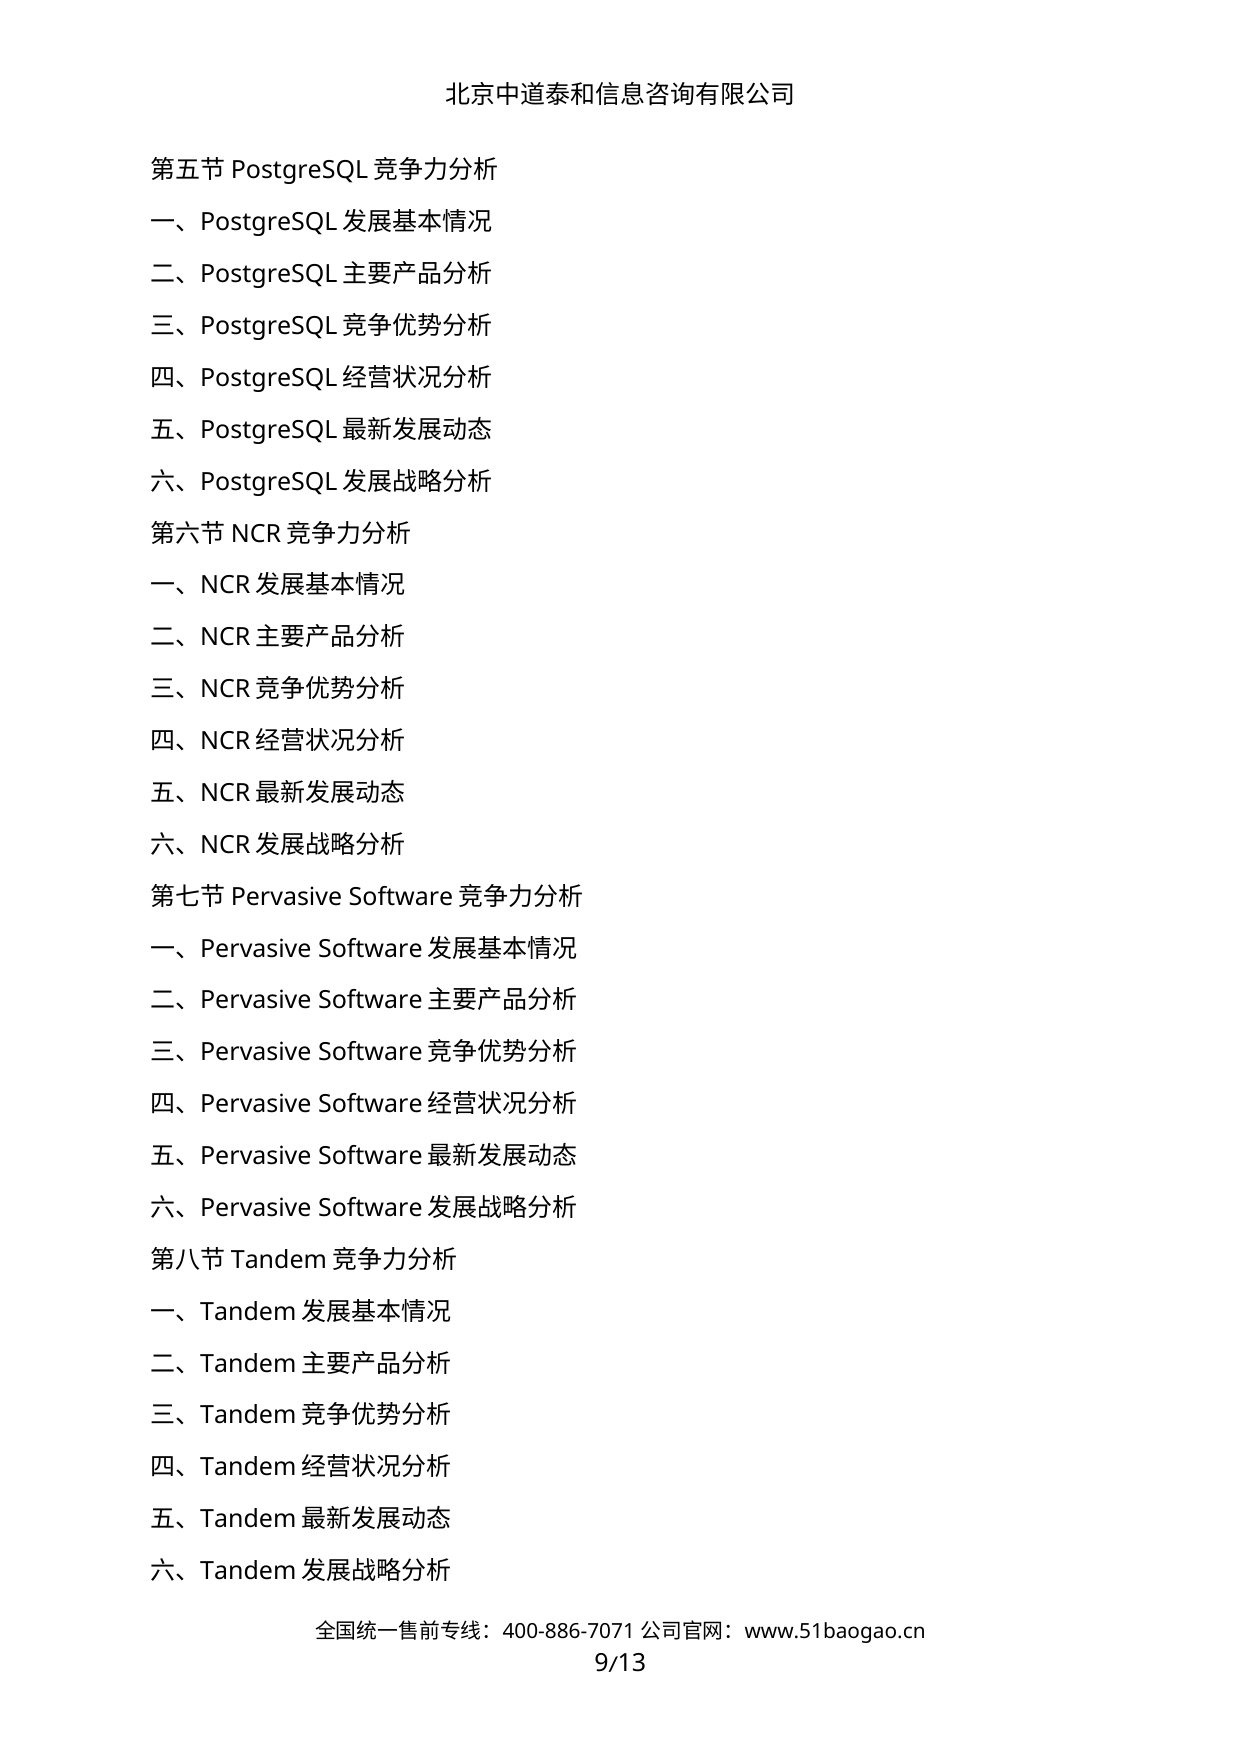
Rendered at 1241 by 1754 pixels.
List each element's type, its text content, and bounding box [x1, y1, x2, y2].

text 第五节 PostgreSQL竞争力分析 [150, 150, 1090, 186]
text 四、Tandem经营状况分析 [150, 1447, 1090, 1483]
text 一、NCR发展基本情况 [150, 565, 1090, 601]
text 二、Pervasive Software主要产品分析 [150, 980, 1090, 1016]
text 第六节 NCR竞争力分析 [150, 513, 1090, 549]
text 二、PostgreSQL主要产品分析 [150, 254, 1090, 290]
text 六、PostgreSQL发展战略分析 [150, 461, 1090, 497]
text 三、PostgreSQL竞争优势分析 [150, 306, 1090, 342]
text 第七节 Pervasive Software竞争力分析 [150, 876, 1090, 912]
text 三、Pervasive Software竞争优势分析 [150, 1032, 1090, 1068]
text 五、Pervasive Software最新发展动态 [150, 1136, 1090, 1172]
text 一、Pervasive Software发展基本情况 [150, 928, 1090, 964]
text 四、PostgreSQL经营状况分析 [150, 357, 1090, 394]
text 五、Tandem最新发展动态 [150, 1499, 1090, 1535]
text 二、NCR主要产品分析 [150, 617, 1090, 653]
text 一、PostgreSQL发展基本情况 [150, 202, 1090, 238]
text 五、NCR最新发展动态 [150, 772, 1090, 809]
text 三、Tandem竞争优势分析 [150, 1395, 1090, 1431]
text 四、Pervasive Software经营状况分析 [150, 1084, 1090, 1120]
text 六、Tandem发展战略分析 [150, 1551, 1090, 1587]
text 二、Tandem主要产品分析 [150, 1343, 1090, 1379]
text 六、Pervasive Software发展战略分析 [150, 1187, 1090, 1224]
text 四、NCR经营状况分析 [150, 721, 1090, 757]
text 三、NCR竞争优势分析 [150, 669, 1090, 705]
text 第八节 Tandem竞争力分析 [150, 1239, 1090, 1276]
text 六、NCR发展战略分析 [150, 824, 1090, 861]
text 五、PostgreSQL最新发展动态 [150, 409, 1090, 446]
text 一、Tandem发展基本情况 [150, 1291, 1090, 1327]
